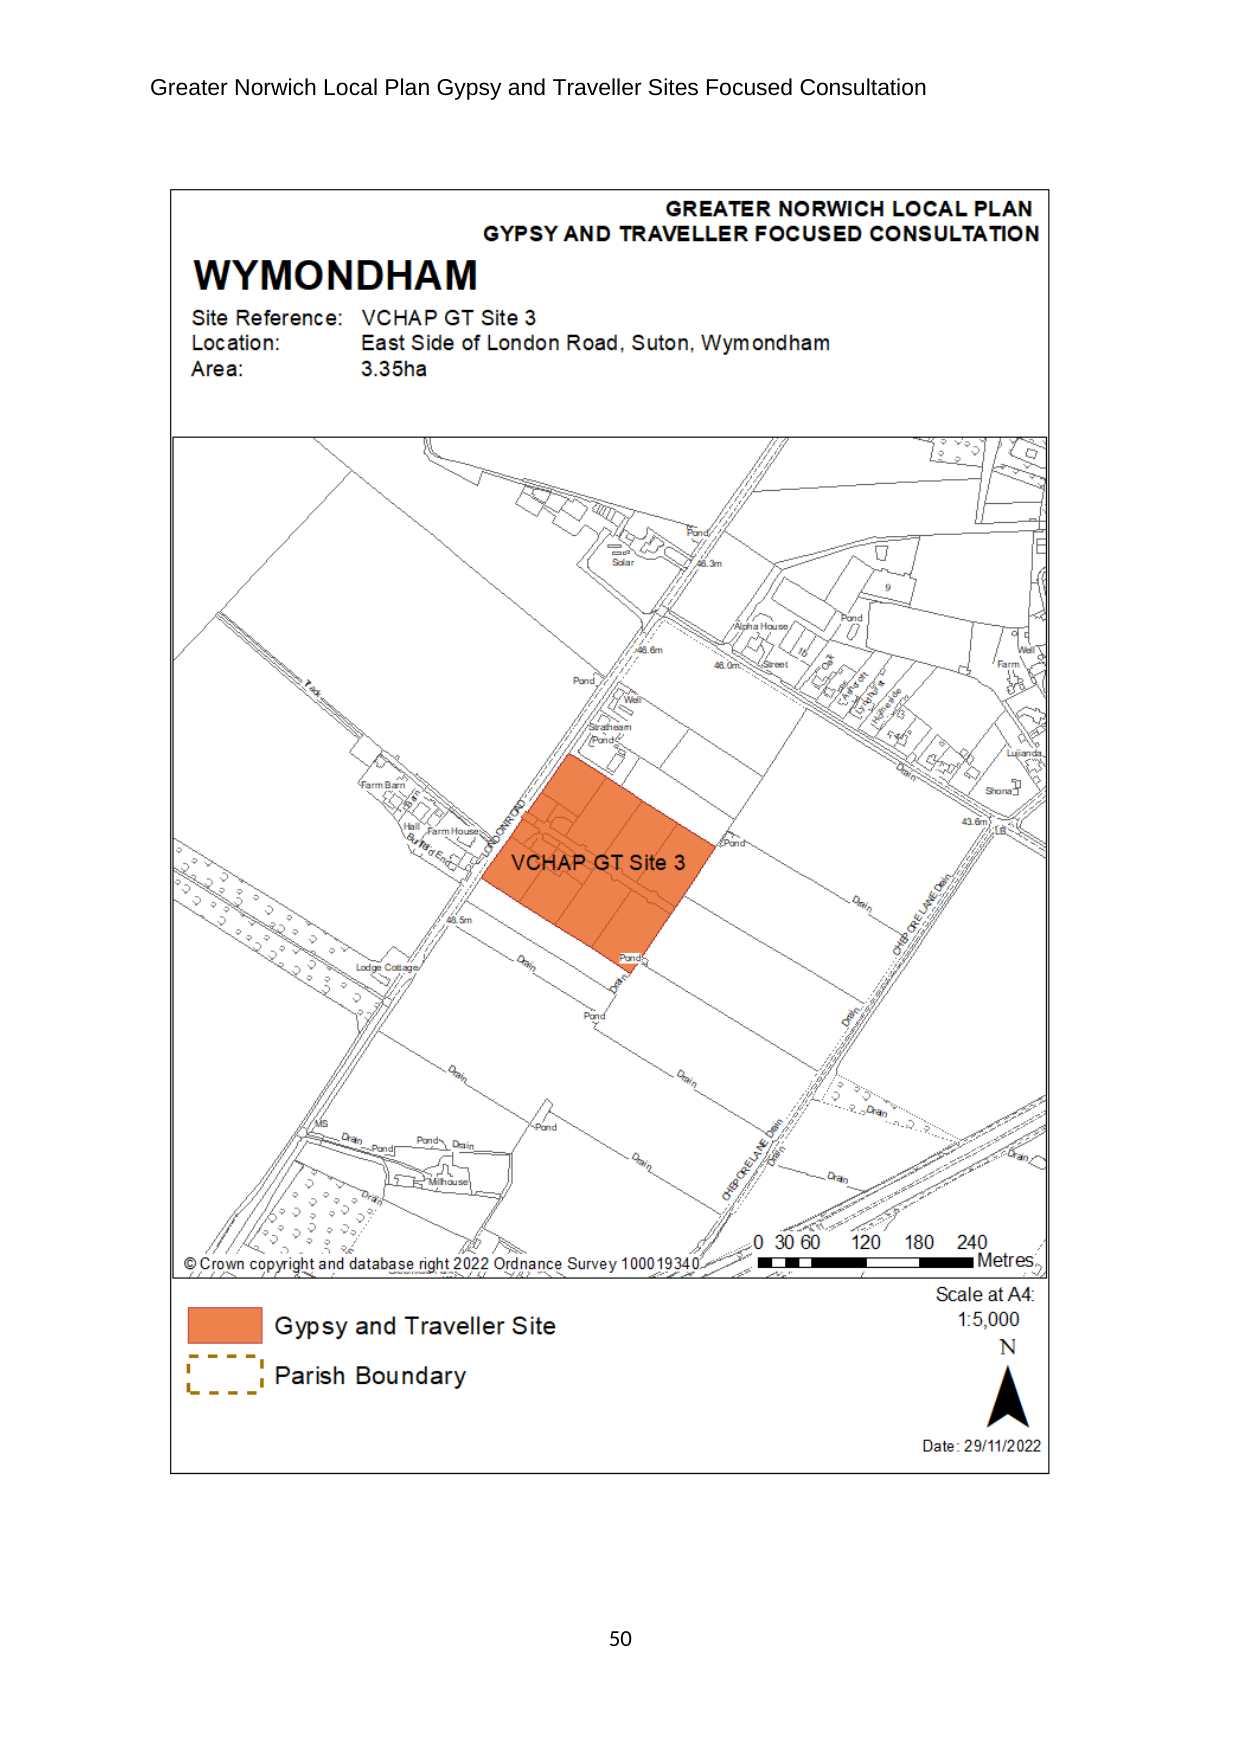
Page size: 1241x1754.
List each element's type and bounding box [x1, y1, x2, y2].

picture [150, 156, 1091, 1486]
